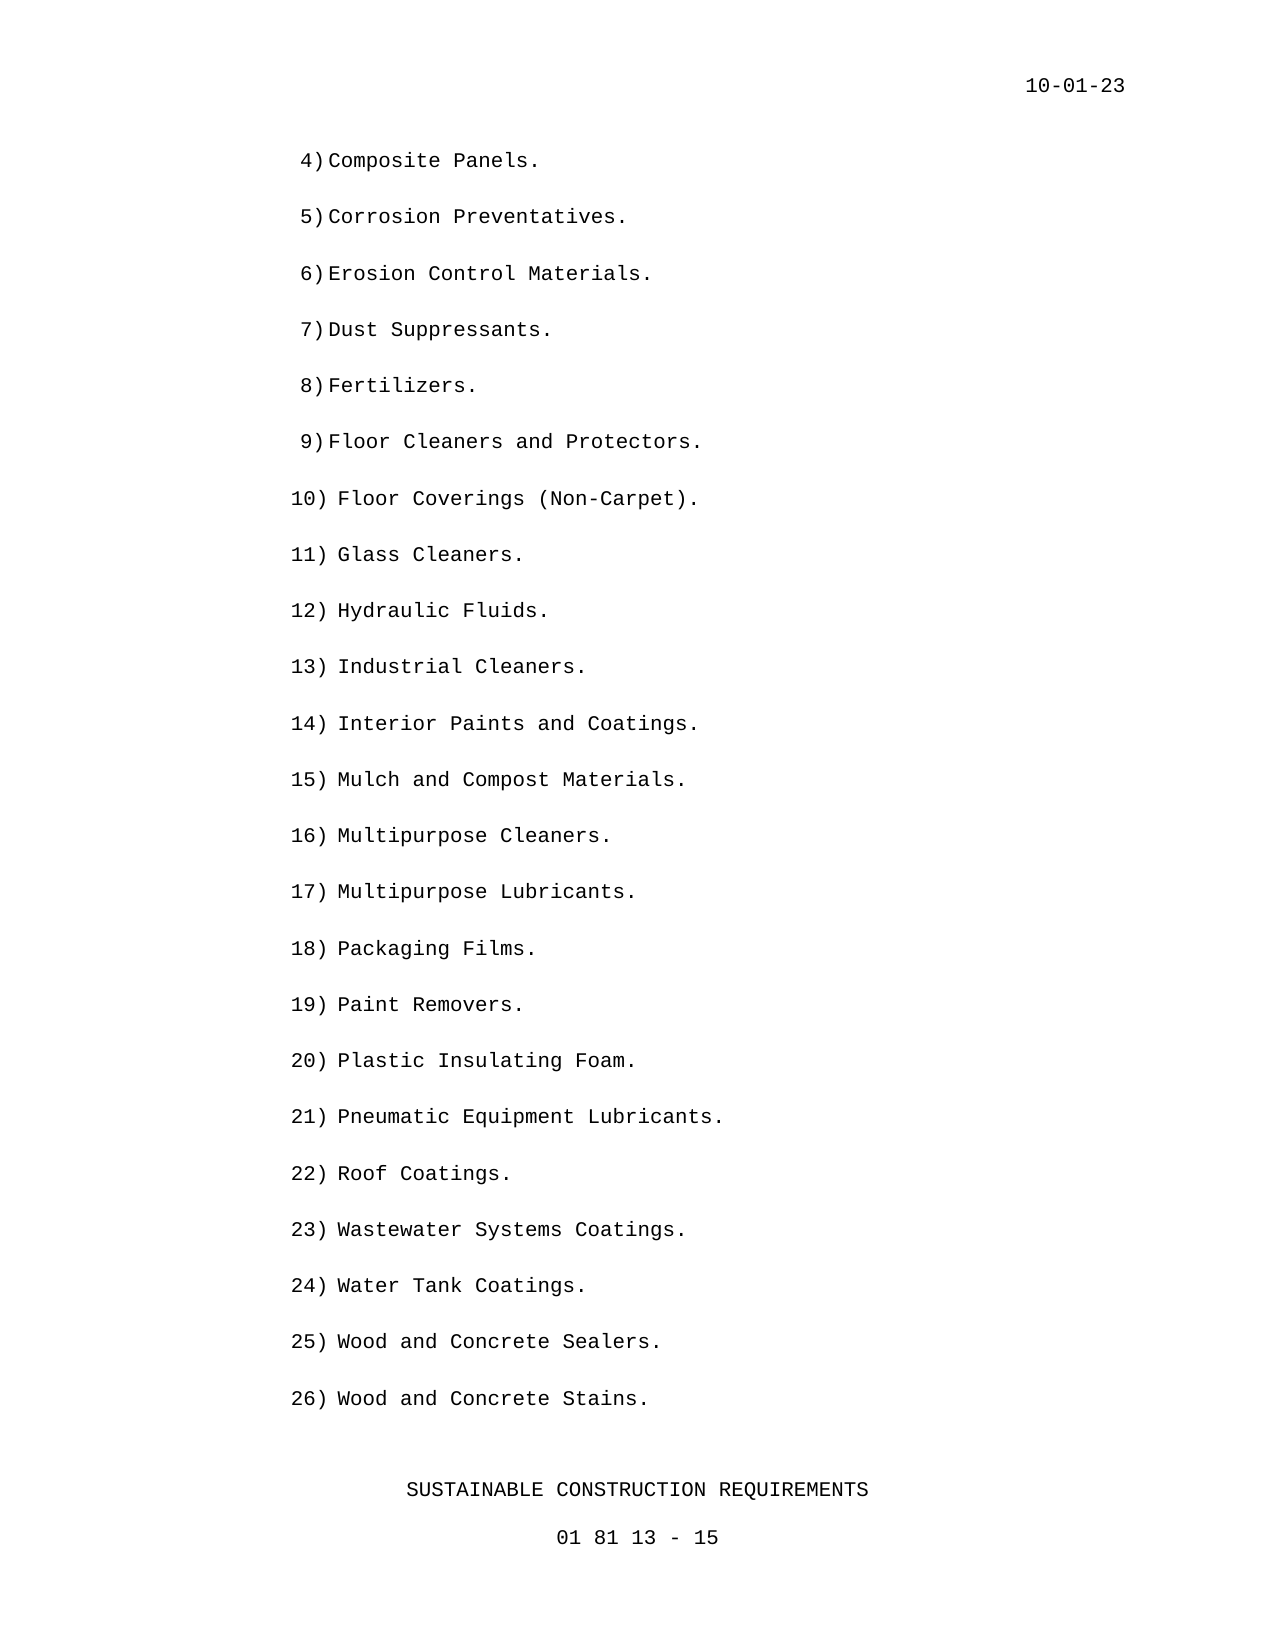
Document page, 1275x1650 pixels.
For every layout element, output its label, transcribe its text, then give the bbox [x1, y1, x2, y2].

text Composite Panels. [300, 150, 1125, 174]
text Pneumatic Equipment Lubricants. [291, 1106, 1125, 1130]
text Roof Coatings. [291, 1162, 1125, 1186]
text Floor Coverings (Non-Carpet). [291, 487, 1125, 511]
text Interior Paints and Coatings. [291, 712, 1125, 736]
text Glass Cleaners. [291, 544, 1125, 567]
text Hydraulic Fluids. [291, 600, 1125, 624]
text Dust Suppressants. [300, 319, 1125, 342]
text Plastic Insulating Foam. [291, 1050, 1125, 1074]
text Paint Removers. [291, 994, 1125, 1017]
text Wood and Concrete Sealers. [291, 1331, 1125, 1355]
text Industrial Cleaners. [291, 656, 1125, 680]
text Multipurpose Cleaners. [291, 825, 1125, 849]
text Fertilizers. [300, 375, 1125, 399]
text Floor Cleaners and Protectors. [300, 431, 1125, 455]
text Mulch and Compost Materials. [291, 769, 1125, 792]
text Wastewater Systems Coatings. [291, 1219, 1125, 1242]
text Multipurpose Lubricants. [291, 881, 1125, 905]
text Water Tank Coatings. [291, 1275, 1125, 1299]
text Erosion Control Materials. [300, 262, 1125, 286]
text Packaging Films. [291, 937, 1125, 961]
text Corrosion Preventatives. [300, 206, 1125, 230]
text Wood and Concrete Stains. [291, 1387, 1125, 1411]
